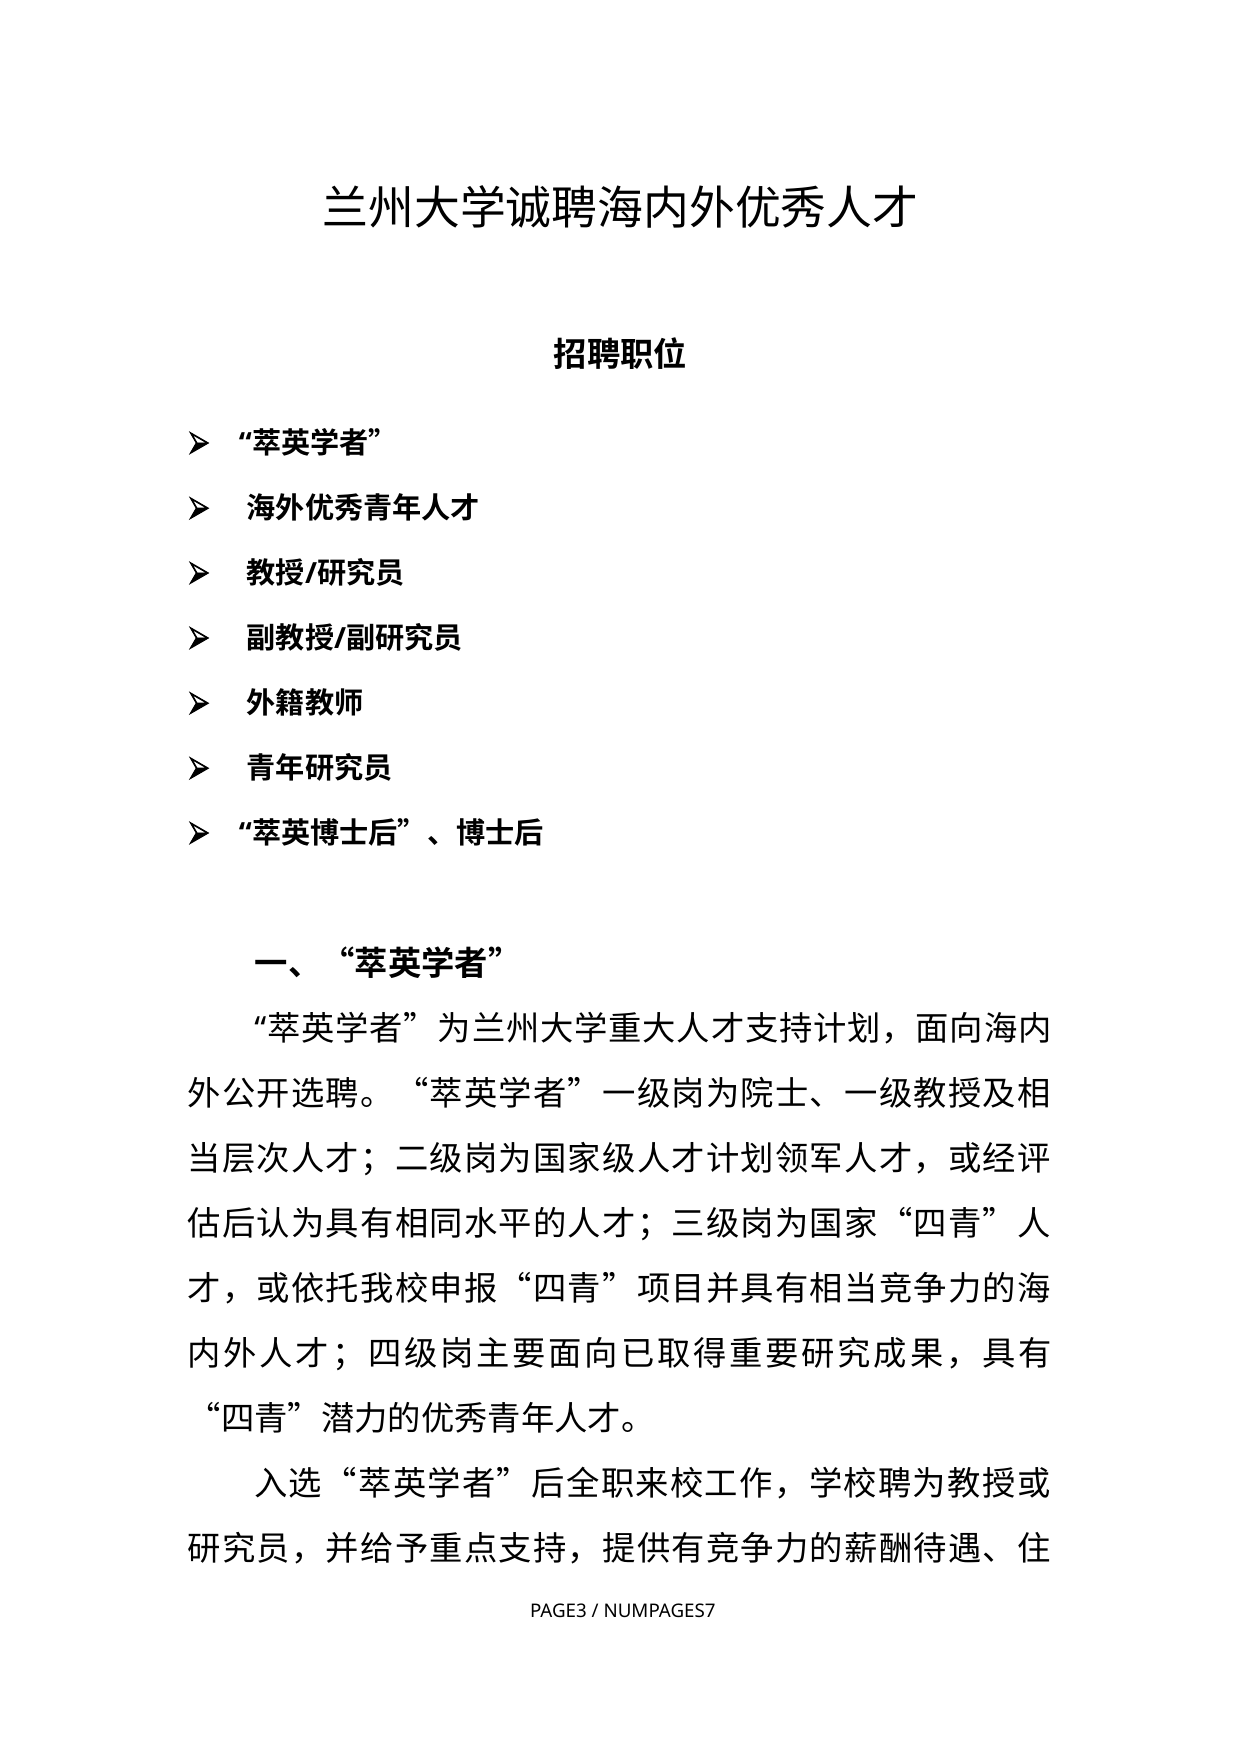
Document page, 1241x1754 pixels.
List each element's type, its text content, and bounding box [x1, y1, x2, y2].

list 海外优秀青年人才 [187, 473, 1053, 538]
list “萃英学者” [187, 408, 1053, 473]
text “萃英学者”为兰州大学重大人才支持计划，面向海内外公开选聘。“萃英学者”一级岗为院士、一级教授及相当层次人才；二级岗为国家级人才计划领军人才，或经评估后认为具有相同水平的人才；三级岗为国家“四青”人才，或依托我校申报“四青”项目并具有相当竞争力的海内外人才；四级岗主要面向已取得重要研究成果，具有“四青”潜力的优秀青年人才。 [187, 993, 1053, 1448]
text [187, 1448, 1053, 1578]
list 青年研究员 [187, 733, 1053, 798]
list 副教授/副研究员 [187, 603, 1053, 668]
text 一、“萃英学者” [187, 928, 1053, 993]
list “萃英博士后”、博士后 [187, 798, 1053, 863]
text 兰州大学诚聘海内外优秀人才 [187, 156, 1053, 253]
text 招聘职位 [187, 319, 1053, 384]
list 教授/研究员 [187, 538, 1053, 603]
list 外籍教师 [187, 668, 1053, 733]
